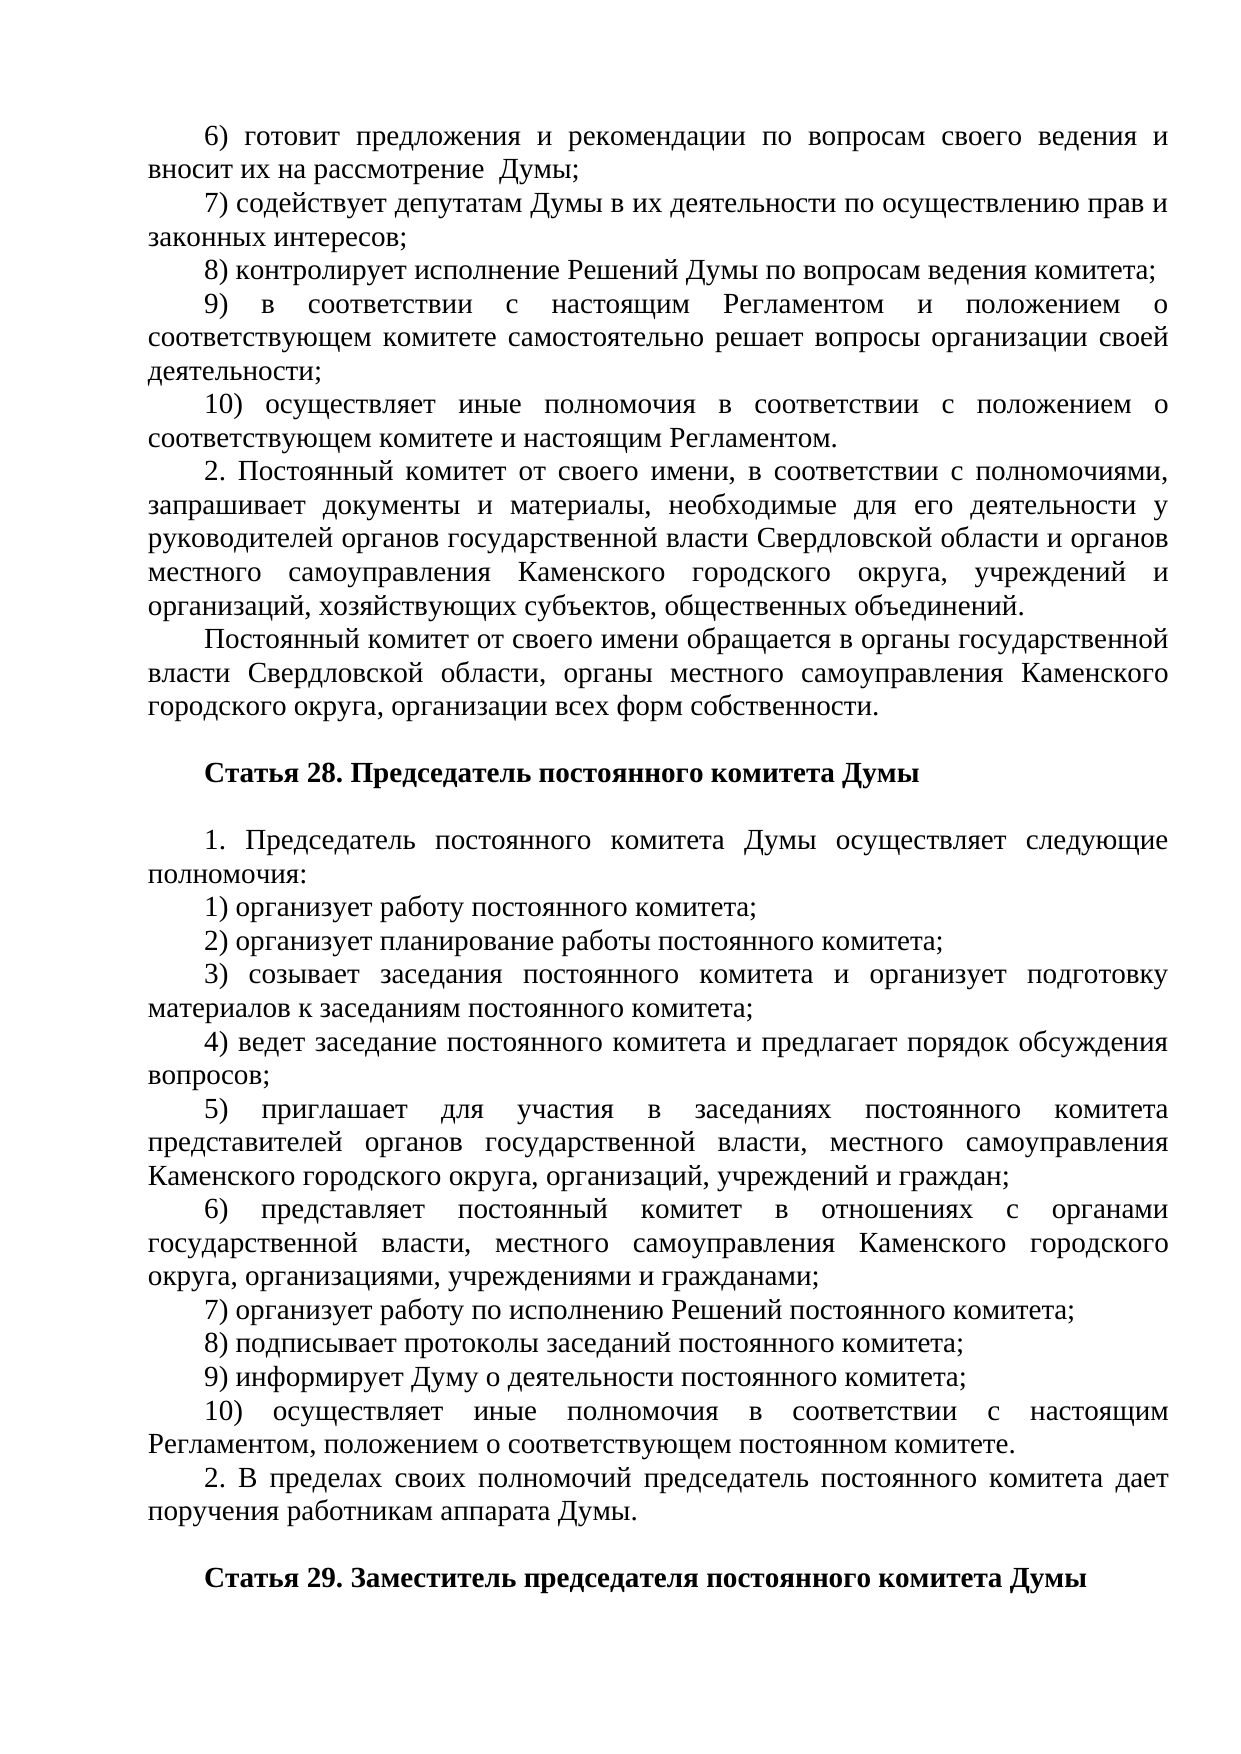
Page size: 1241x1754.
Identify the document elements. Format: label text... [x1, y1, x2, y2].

text 2. Постоянный комитет от своего имени, в соответствии с полномочиями, запрашивает документы и материалы, необходимые для его деятельности у руководителей органов государственной власти Свердловской области и органов местного самоуправления Каменского городского округа, учреждений и организаций, хозяйствующих субъектов, общественных объединений. [148, 453, 1169, 621]
text Постоянный комитет от своего имени обращается в органы государственной власти Свердловской области, органы местного самоуправления Каменского городского округа, организации всех форм собственности. [148, 621, 1169, 722]
text 3) созывает заседания постоянного комитета и организует подготовку материалов к заседаниям постоянного комитета; [148, 957, 1169, 1024]
text 7) содействует депутатам Думы в их деятельности по осуществлению прав и законных интересов; [148, 185, 1169, 252]
text Статья 29. Заместитель председателя постоянного комитета Думы [148, 1560, 1169, 1594]
text 10) осуществляет иные полномочия в соответствии с настоящим Регламентом, положением о соответствующем постоянном комитете. [148, 1393, 1169, 1460]
text 10) осуществляет иные полномочия в соответствии с положением о соответствующем комитете и настоящим Регламентом. [148, 386, 1169, 453]
text 5) приглашает для участия в заседаниях постоянного комитета представителей органов государственной власти, местного самоуправления Каменского городского округа, организаций, учреждений и граждан; [148, 1091, 1169, 1191]
text 1. Председатель постоянного комитета Думы осуществляет следующие полномочия: [148, 822, 1169, 889]
text 9) в соответствии с настоящим Регламентом и положением о соответствующем комитете самостоятельно решает вопросы организации своей деятельности; [148, 286, 1169, 386]
text 6) готовит предложения и рекомендации по вопросам своего ведения и вносит их на рассмотрение Думы; [148, 118, 1169, 185]
text 2. В пределах своих полномочий председатель постоянного комитета дает поручения работникам аппарата Думы. [148, 1460, 1169, 1527]
text 8) контролирует исполнение Решений Думы по вопросам ведения комитета; [148, 252, 1169, 286]
text 4) ведет заседание постоянного комитета и предлагает порядок обсуждения вопросов; [148, 1024, 1169, 1091]
text 8) подписывает протоколы заседаний постоянного комитета; [148, 1326, 1169, 1359]
text 9) информирует Думу о деятельности постоянного комитета; [148, 1359, 1169, 1393]
text Статья 28. Председатель постоянного комитета Думы [148, 755, 1169, 789]
text 2) организует планирование работы постоянного комитета; [148, 923, 1169, 957]
text 1) организует работу постоянного комитета; [148, 889, 1169, 923]
text 7) организует работу по исполнению Решений постоянного комитета; [148, 1292, 1169, 1326]
text 6) представляет постоянный комитет в отношениях с органами государственной власти, местного самоуправления Каменского городского округа, организациями, учреждениями и гражданами; [148, 1191, 1169, 1292]
